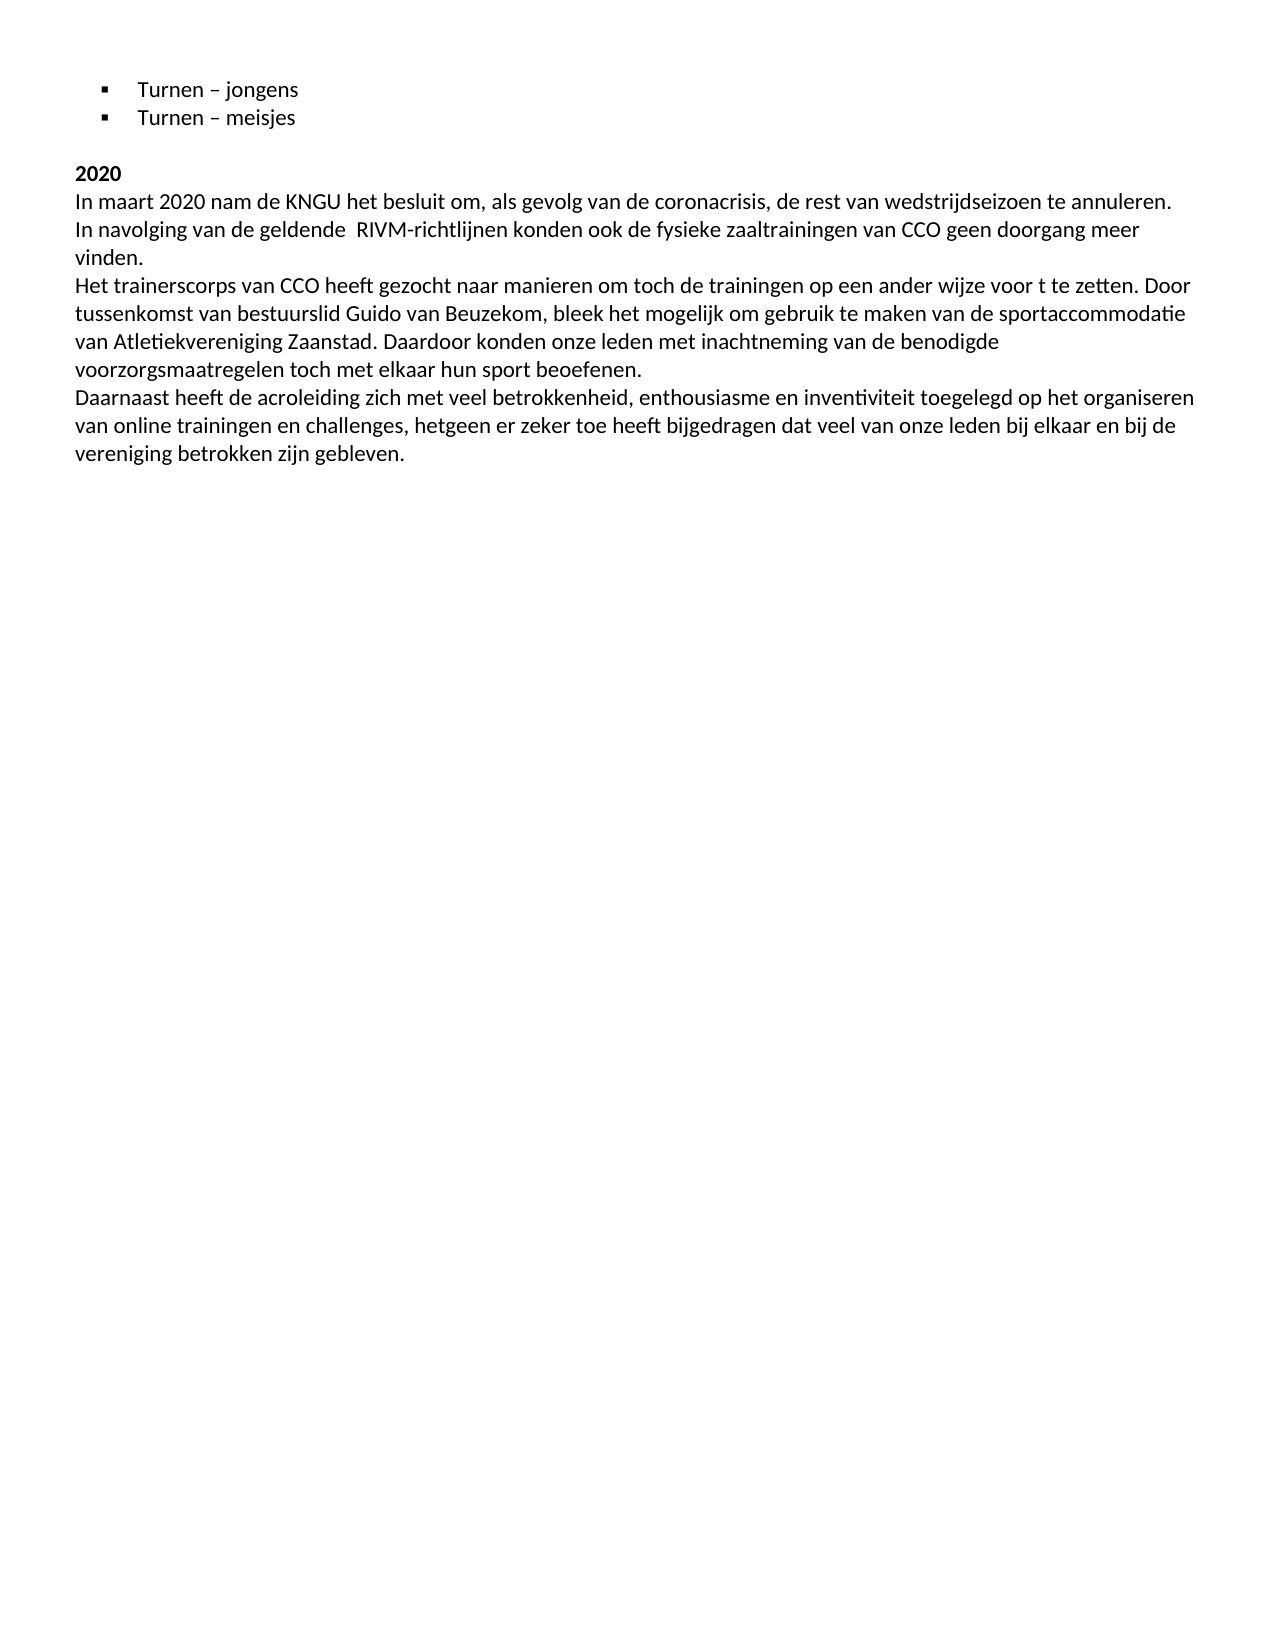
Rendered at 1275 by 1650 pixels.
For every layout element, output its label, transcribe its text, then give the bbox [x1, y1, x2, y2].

text In maart 2020 nam de KNGU het besluit om, als gevolg van de coronacrisis, de rest van wedstrijdseizoen te annuleren. In navolging van de geldende RIVM-richtlijnen konden ook de fysieke zaaltrainingen van CCO geen doorgang meer vinden. [75, 187, 1200, 271]
list Turnen – meisjes [100, 103, 1200, 131]
text Het trainerscorps van CCO heeft gezocht naar manieren om toch de trainingen op een ander wijze voor t te zetten. Door tussenkomst van bestuurslid Guido van Beuzekom, bleek het mogelijk om gebruik te maken van de sportaccommodatie van Atletiekvereniging Zaanstad. Daardoor konden onze leden met inachtneming van de benodigde voorzorgsmaatregelen toch met elkaar hun sport beoefenen. [75, 271, 1200, 383]
text Daarnaast heeft de acroleiding zich met veel betrokkenheid, enthousiasme en inventiviteit toegelegd op het organiseren van online trainingen en challenges, hetgeen er zeker toe heeft bijgedragen dat veel van onze leden bij elkaar en bij de vereniging betrokken zijn gebleven. [75, 383, 1200, 467]
text 2020 [75, 159, 1200, 187]
list Turnen – jongens [100, 75, 1200, 103]
